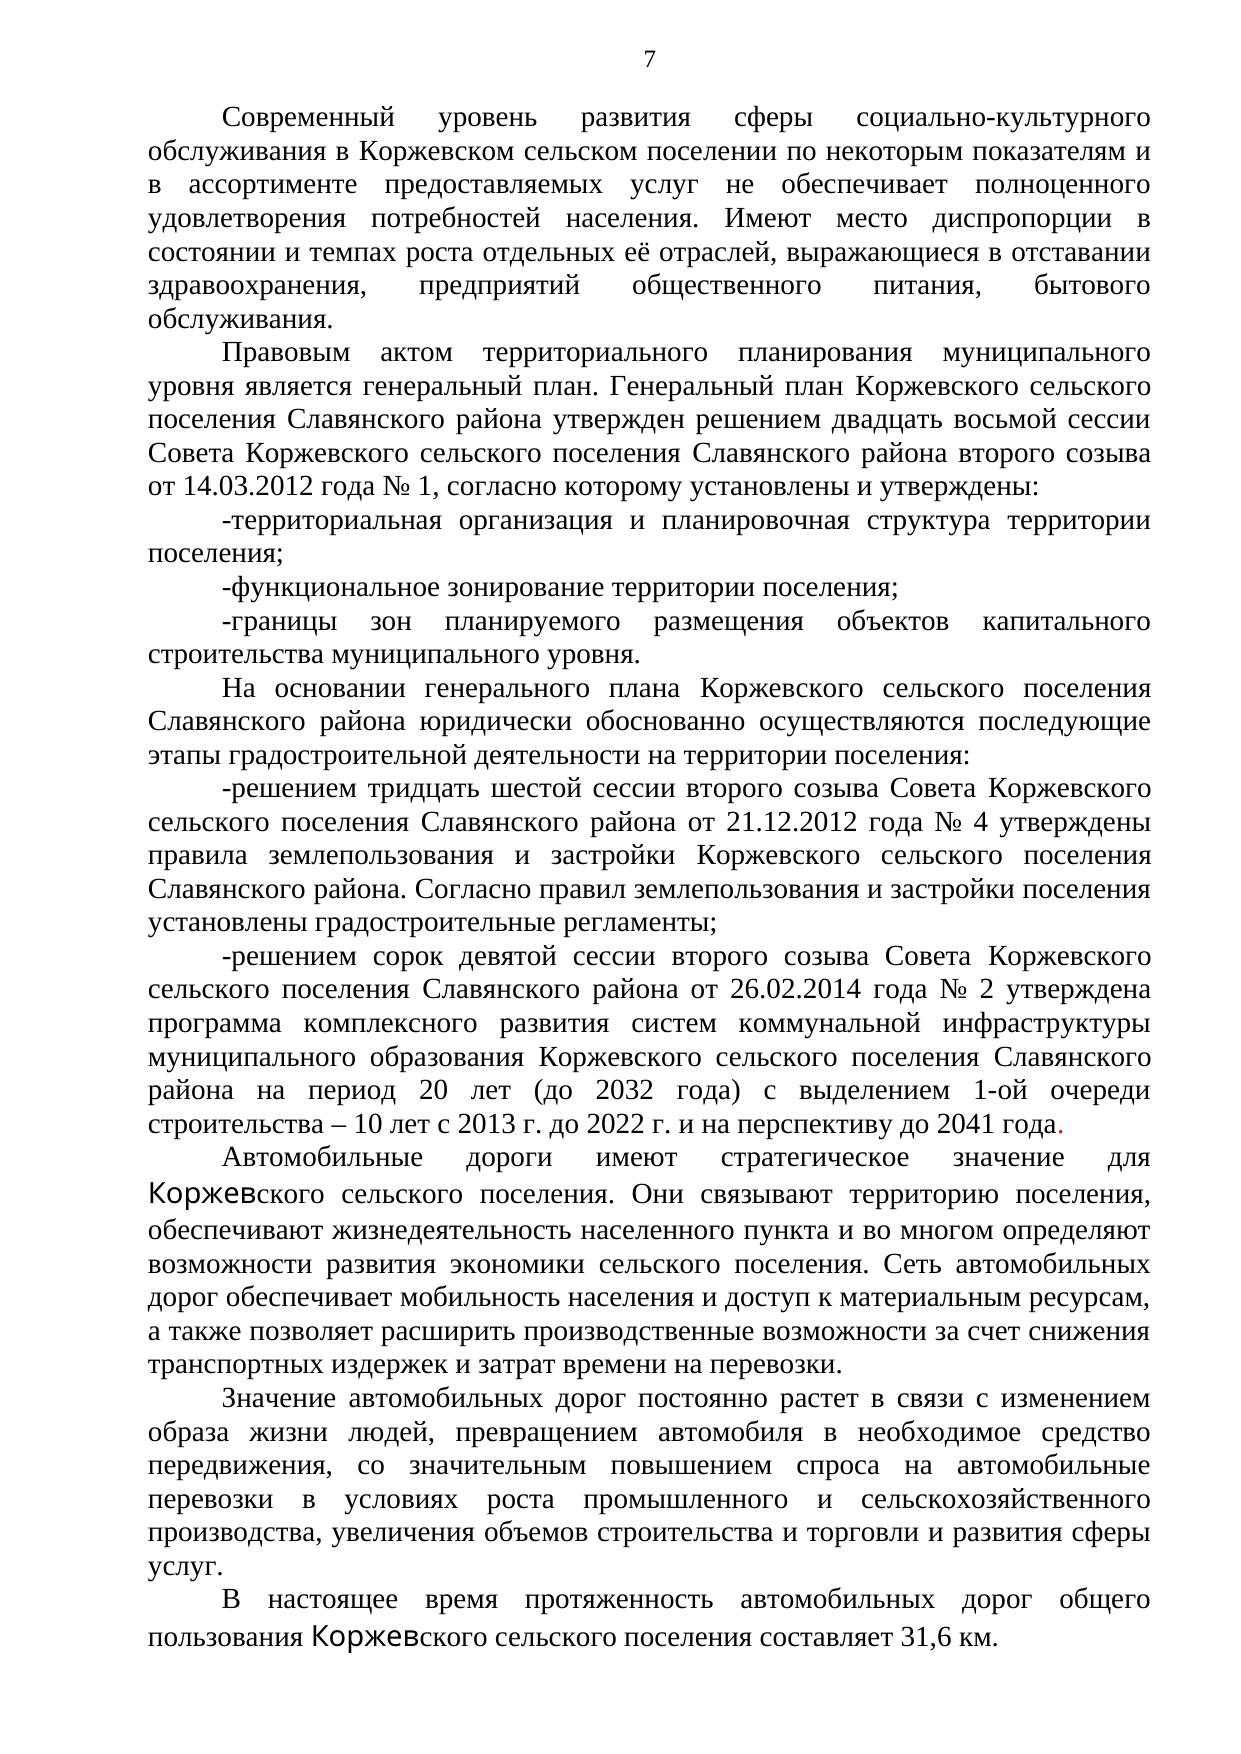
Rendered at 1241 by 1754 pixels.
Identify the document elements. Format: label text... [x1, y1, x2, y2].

text В настоящее время протяженность автомобильных дорог общего пользования Коржевского сельского поселения составляет 31,6 км. [148, 1581, 1152, 1655]
text -решением сорок девятой сессии второго созыва Совета Коржевского сельского поселения Славянского района от 26.02.2014 года № 2 утверждена программа комплексного развития систем коммунальной инфраструктуры муниципального образования Коржевского сельского поселения Славянского района на период 20 лет (до 2032 года) с выделением 1-ой очереди строительства – 10 лет с 2013 г. до 2022 г. и на перспективу до 2041 года. [148, 938, 1152, 1139]
text -функциональное зонирование территории поселения; [148, 569, 1152, 603]
text Значение автомобильных дорог постоянно растет в связи с изменением образа жизни людей, превращением автомобиля в необходимое средство передвижения, со значительным повышением спроса на автомобильные перевозки в условиях роста промышленного и сельскохозяйственного производства, увеличения объемов строительства и торговли и развития сферы услуг. [148, 1380, 1152, 1581]
text -решением тридцать шестой сессии второго созыва Совета Коржевского сельского поселения Славянского района от 21.12.2012 года № 4 утверждены правила землепользования и застройки Коржевского сельского поселения Славянского района. Согласно правил землепользования и застройки поселения установлены градостроительные регламенты; [148, 770, 1152, 938]
text Автомобильные дороги имеют стратегическое значение для Коржевского сельского поселения. Они связывают территорию поселения, обеспечивают жизнедеятельность населенного пункта и во многом определяют возможности развития экономики сельского поселения. Сеть автомобильных дорог обеспечивает мобильность населения и доступ к материальным ресурсам, а также позволяет расширить производственные возможности за счет снижения транспортных издержек и затрат времени на перевозки. [148, 1139, 1152, 1380]
text На основании генерального плана Коржевского сельского поселения Славянского района юридически обоснованно осуществляются последующие этапы градостроительной деятельности на территории поселения: [148, 670, 1152, 770]
text -территориальная организация и планировочная структура территории поселения; [148, 502, 1152, 569]
text -границы зон планируемого размещения объектов капитального строительства муниципального уровня. [148, 603, 1152, 670]
text Правовым актом территориального планирования муниципального уровня является генеральный план. Генеральный план Коржевского сельского поселения Славянского района утвержден решением двадцать восьмой сессии Совета Коржевского сельского поселения Славянского района второго созыва от 14.03.2012 года № 1, согласно которому установлены и утверждены: [148, 334, 1152, 502]
text Современный уровень развития сферы социально-культурного обслуживания в Коржевском сельском поселении по некоторым показателям и в ассортименте предоставляемых услуг не обеспечивает полноценного удовлетворения потребностей населения. Имеют место диспропорции в состоянии и темпах роста отдельных её отраслей, выражающиеся в отставании здравоохранения, предприятий общественного питания, бытового обслуживания. [148, 99, 1152, 334]
